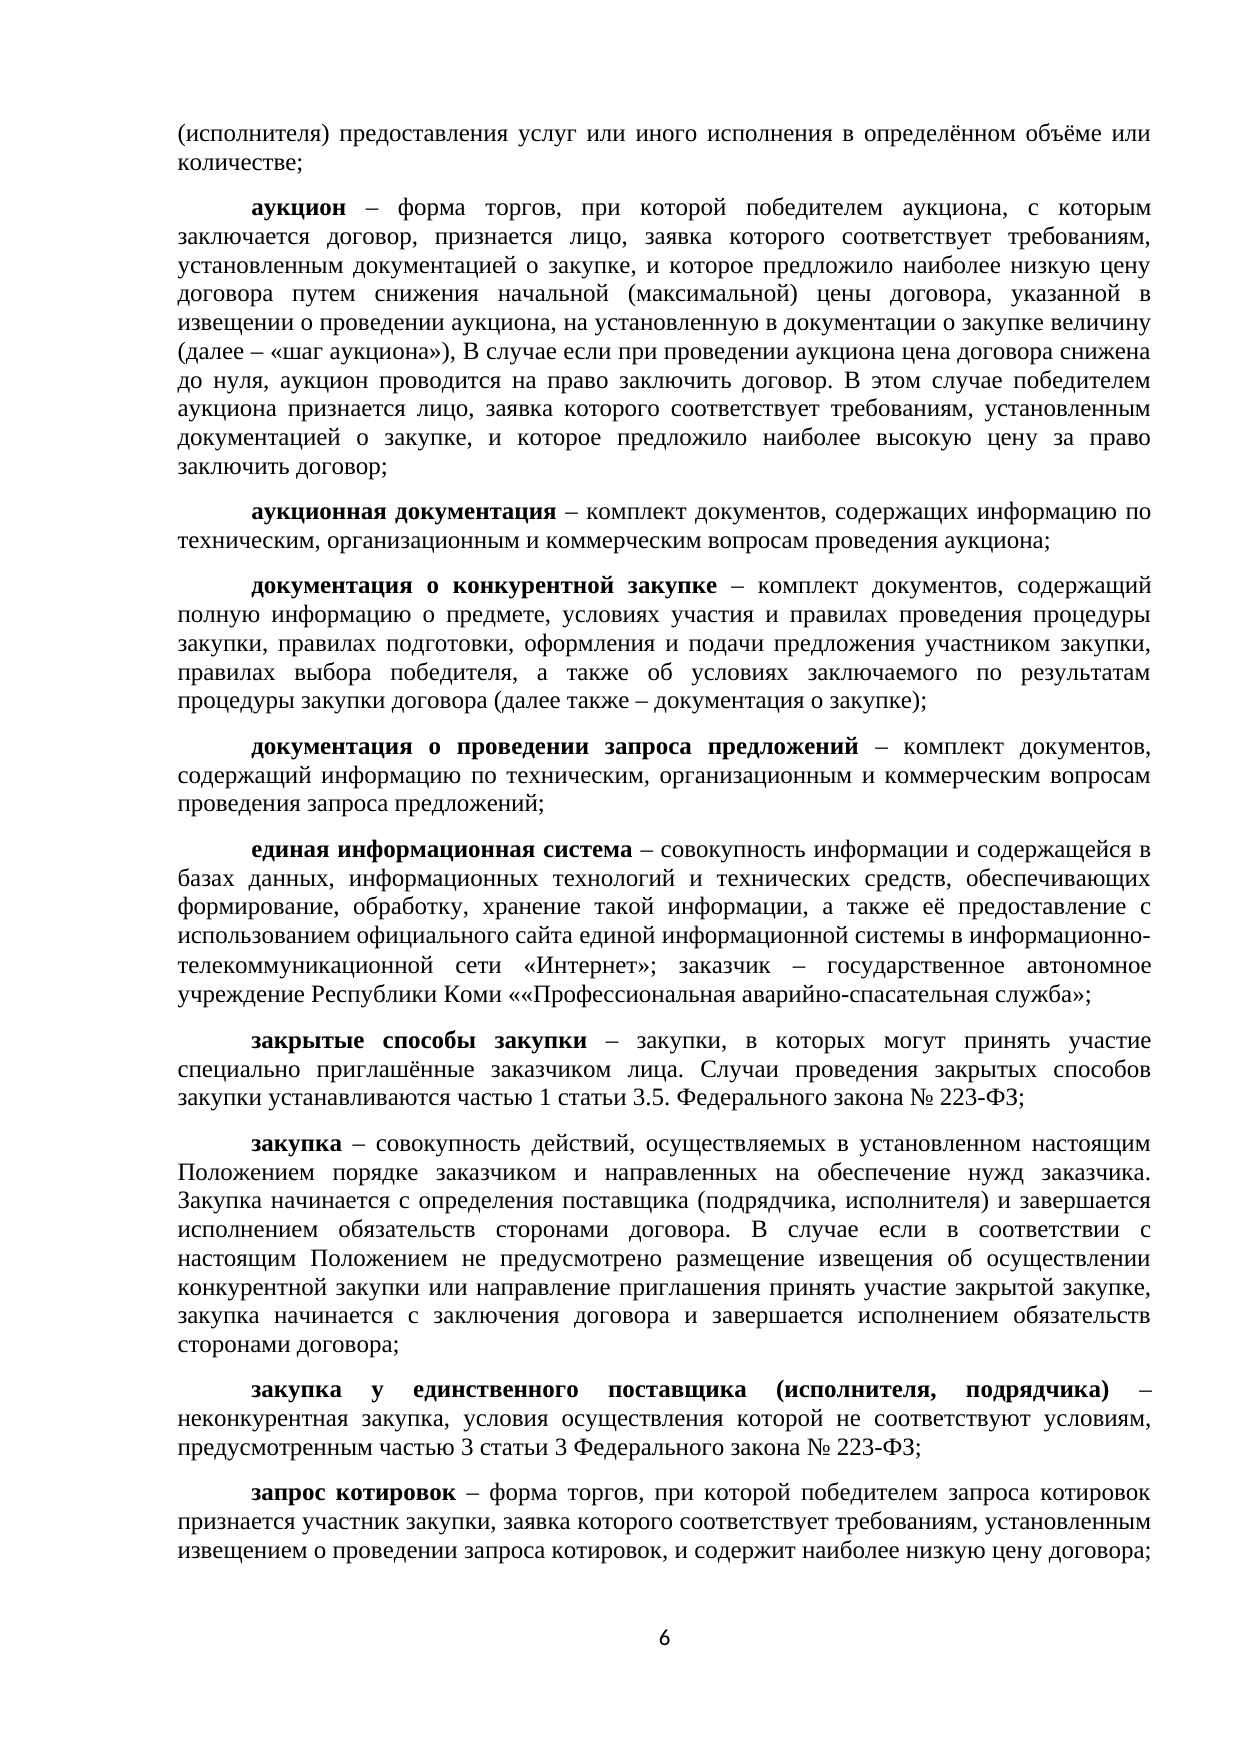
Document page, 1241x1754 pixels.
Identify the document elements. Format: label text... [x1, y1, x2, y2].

text закупка у единственного поставщика (исполнителя, подрядчика) – неконкурентная закупка, условия осуществления которой не соответствуют условиям, предусмотренным частью 3 статьи 3 Федерального закона № 223-ФЗ; [177, 1374, 1152, 1461]
text документация о конкурентной закупке – комплект документов, содержащий полную информацию о предмете, условиях участия и правилах проведения процедуры закупки, правилах подготовки, оформления и подачи предложения участником закупки, правилах выбора победителя, а также об условиях заключаемого по результатам процедуры закупки договора (далее также – документация о закупке); [177, 571, 1152, 714]
text закупка – совокупность действий, осуществляемых в установленном настоящим Положением порядке заказчиком и направленных на обеспечение нужд заказчика. Закупка начинается с определения поставщика (подрядчика, исполнителя) и завершается исполнением обязательств сторонами договора. В случае если в соответствии с настоящим Положением не предусмотрено размещение извещения об осуществлении конкурентной закупки или направление приглашения принять участие закрытой закупке, закупка начинается с заключения договора и завершается исполнением обязательств сторонами договора; [177, 1128, 1152, 1358]
text закрытые способы закупки – закупки, в которых могут принять участие специально приглашённые заказчиком лица. Случаи проведения закрытых способов закупки устанавливаются частью 1 статьи 3.5. Федерального закона № 223-ФЗ; [177, 1025, 1152, 1111]
text единая информационная система – совокупность информации и содержащейся в базах данных, информационных технологий и технических средств, обеспечивающих формирование, обработку, хранение такой информации, а также её предоставление с использованием официального сайта единой информационной системы в информационно-телекоммуникационной сети «Интернет»; заказчик – государственное автономное учреждение Республики Коми ««Профессиональная аварийно-спасательная служба»; [177, 834, 1152, 1008]
text аукционная документация – комплект документов, содержащих информацию по техническим, организационным и коммерческим вопросам проведения аукциона; [177, 496, 1152, 554]
text документация о проведении запроса предложений – комплект документов, содержащий информацию по техническим, организационным и коммерческим вопросам проведения запроса предложений; [177, 731, 1152, 817]
text запрос котировок – форма торгов, при которой победителем запроса котировок признается участник закупки, заявка которого соответствует требованиям, установленным извещением о проведении запроса котировок, и содержит наиболее низкую цену договора; [177, 1477, 1152, 1564]
text аукцион – форма торгов, при которой победителем аукциона, с которым заключается договор, признается лицо, заявка которого соответствует требованиям, установленным документацией о закупке, и которое предложило наиболее низкую цену договора путем снижения начальной (максимальной) цены договора, указанной в извещении о проведении аукциона, на установленную в документации о закупке величину (далее – «шаг аукциона»), В случае если при проведении аукциона цена договора снижена до нуля, аукцион проводится на право заключить договор. В этом случае победителем аукциона признается лицо, заявка которого соответствует требованиям, установленным документацией о закупке, и которое предложило наиболее высокую цену за право заключить договор; [177, 192, 1152, 480]
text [177, 118, 1152, 176]
